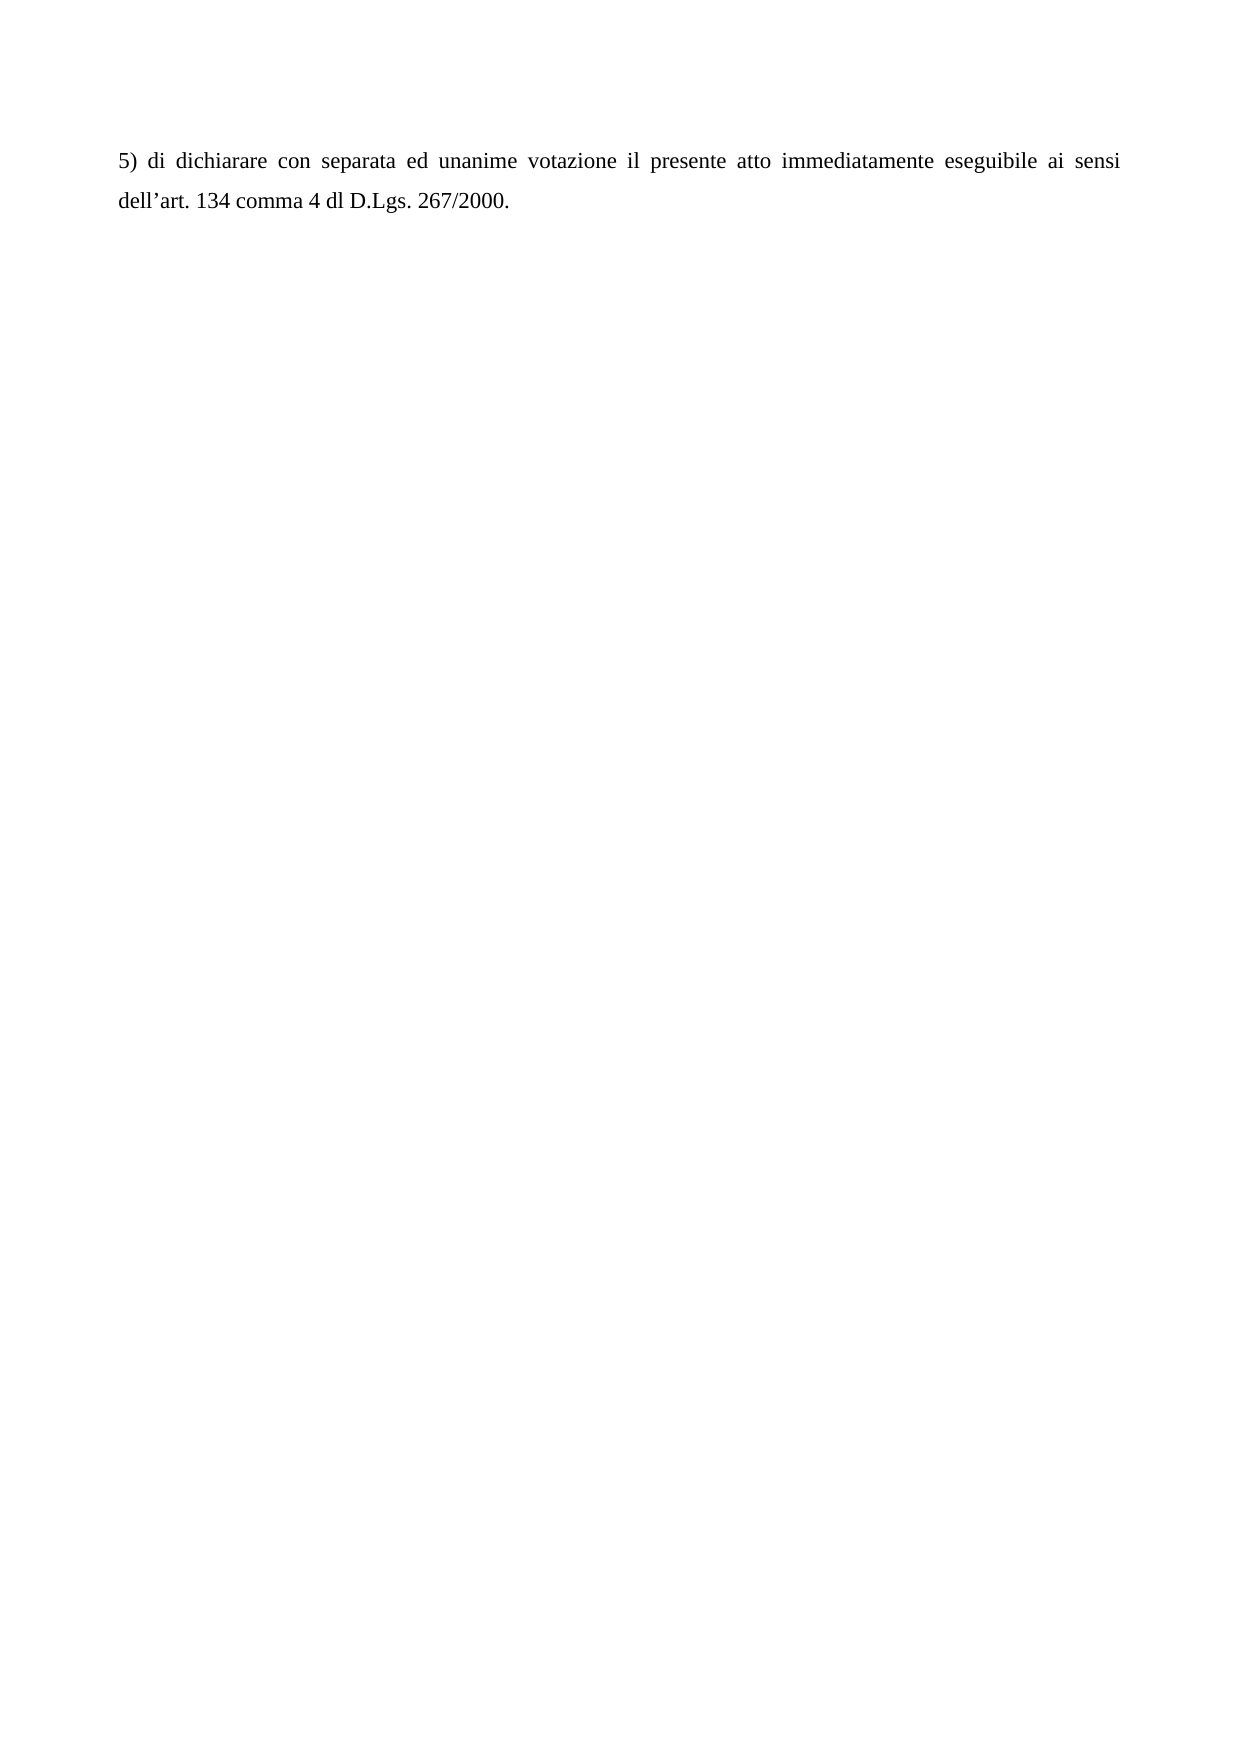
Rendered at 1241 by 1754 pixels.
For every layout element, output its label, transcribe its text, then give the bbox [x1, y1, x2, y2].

text 5) di dichiarare con separata ed unanime votazione il presente atto immediatamente eseguibile ai sensi dell’art. 134 comma 4 dl D.Lgs. 267/2000. [118, 148, 1122, 213]
